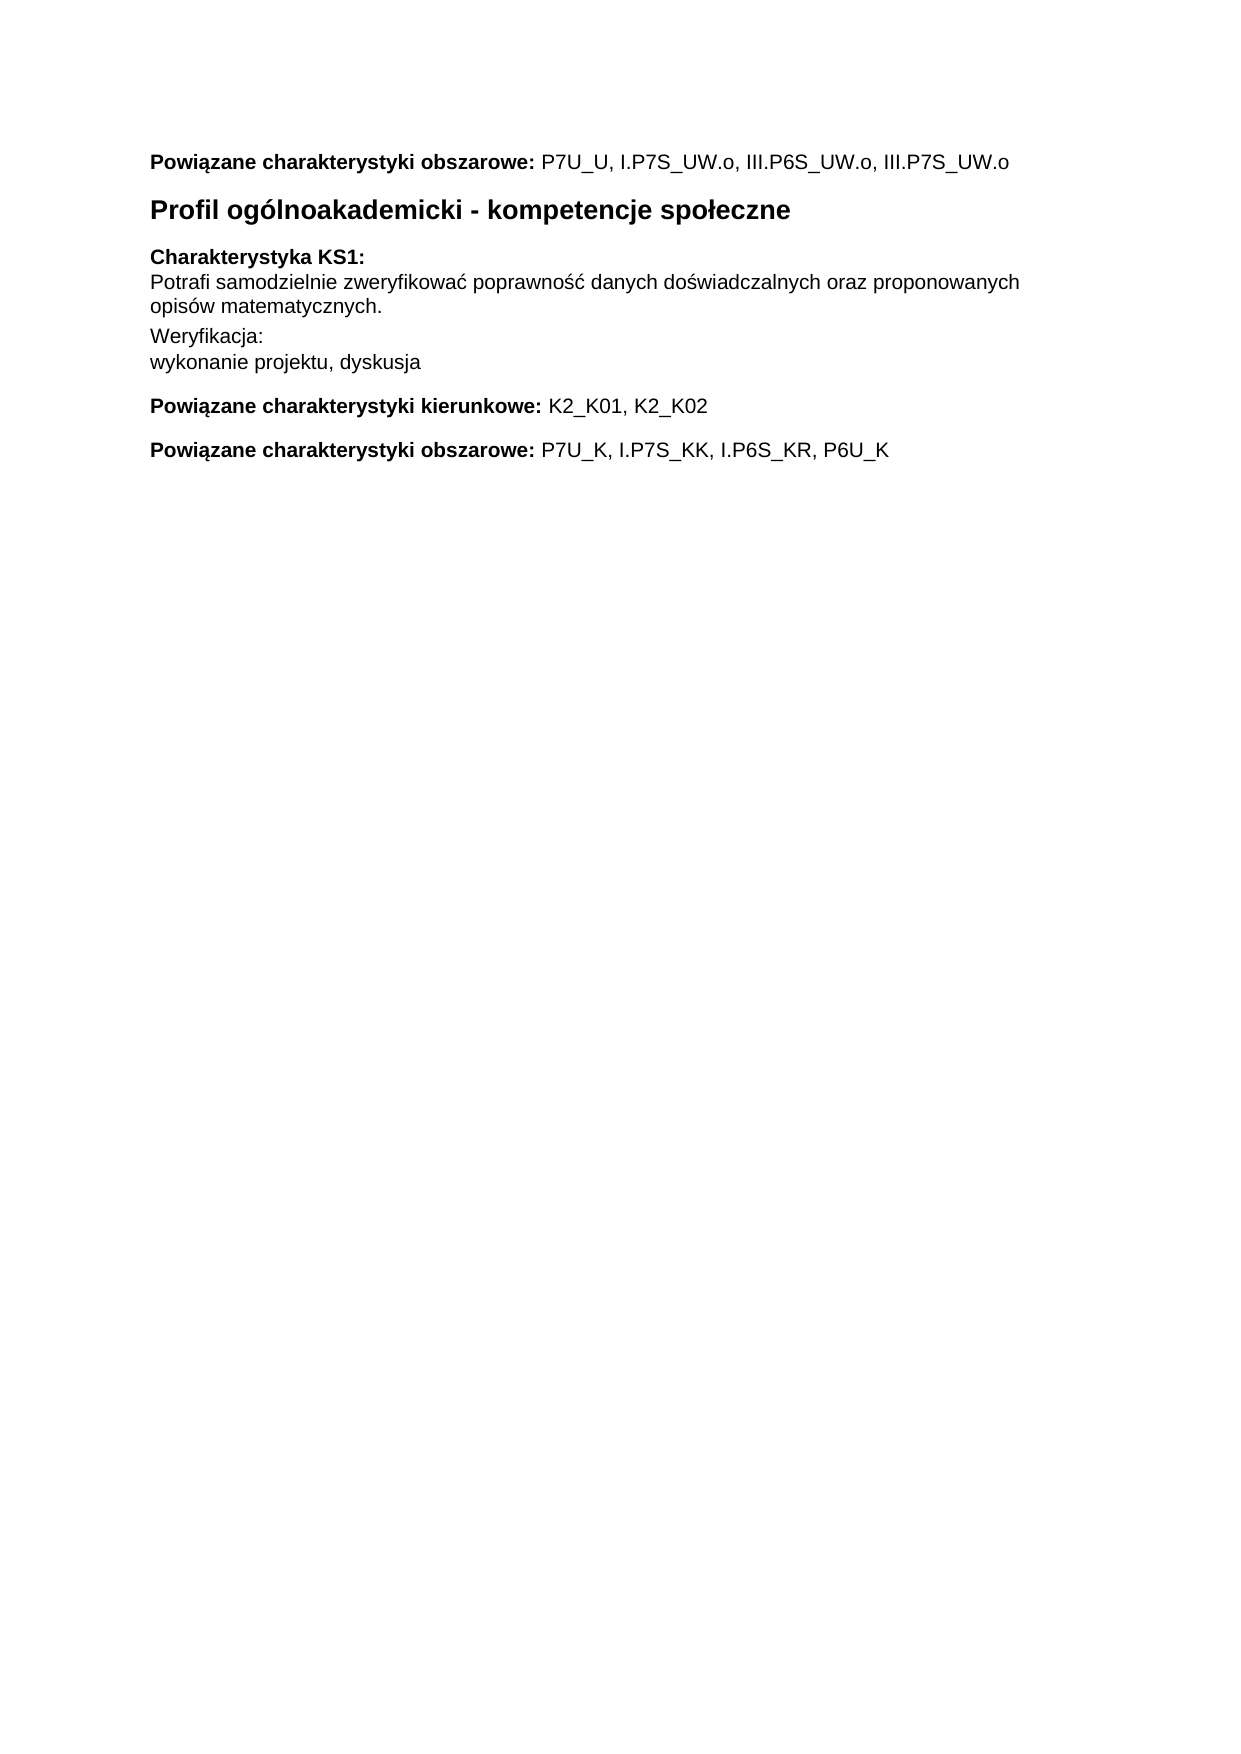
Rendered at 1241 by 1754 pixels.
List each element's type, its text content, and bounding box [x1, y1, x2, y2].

text Powiązane charakterystyki obszarowe: P7U_K, I.P7S_KK, I.P6S_KR, P6U_K [150, 437, 1090, 461]
text Powiązane charakterystyki obszarowe: P7U_U, I.P7S_UW.o, III.P6S_UW.o, III.P7S_UW.o [150, 150, 1090, 174]
subtitle Profil ogólnoakademicki - kompetencje społeczne [150, 194, 1090, 225]
text Potrafi samodzielnie zweryfikować poprawność danych doświadczalnych oraz proponowanych opisów matematycznych. [150, 270, 1090, 318]
text wykonanie projektu, dyskusja [150, 350, 1090, 374]
text Charakterystyka KS1: [150, 245, 1090, 269]
text Weryfikacja: [150, 324, 1090, 348]
text Powiązane charakterystyki kierunkowe: K2_K01, K2_K02 [150, 394, 1090, 418]
